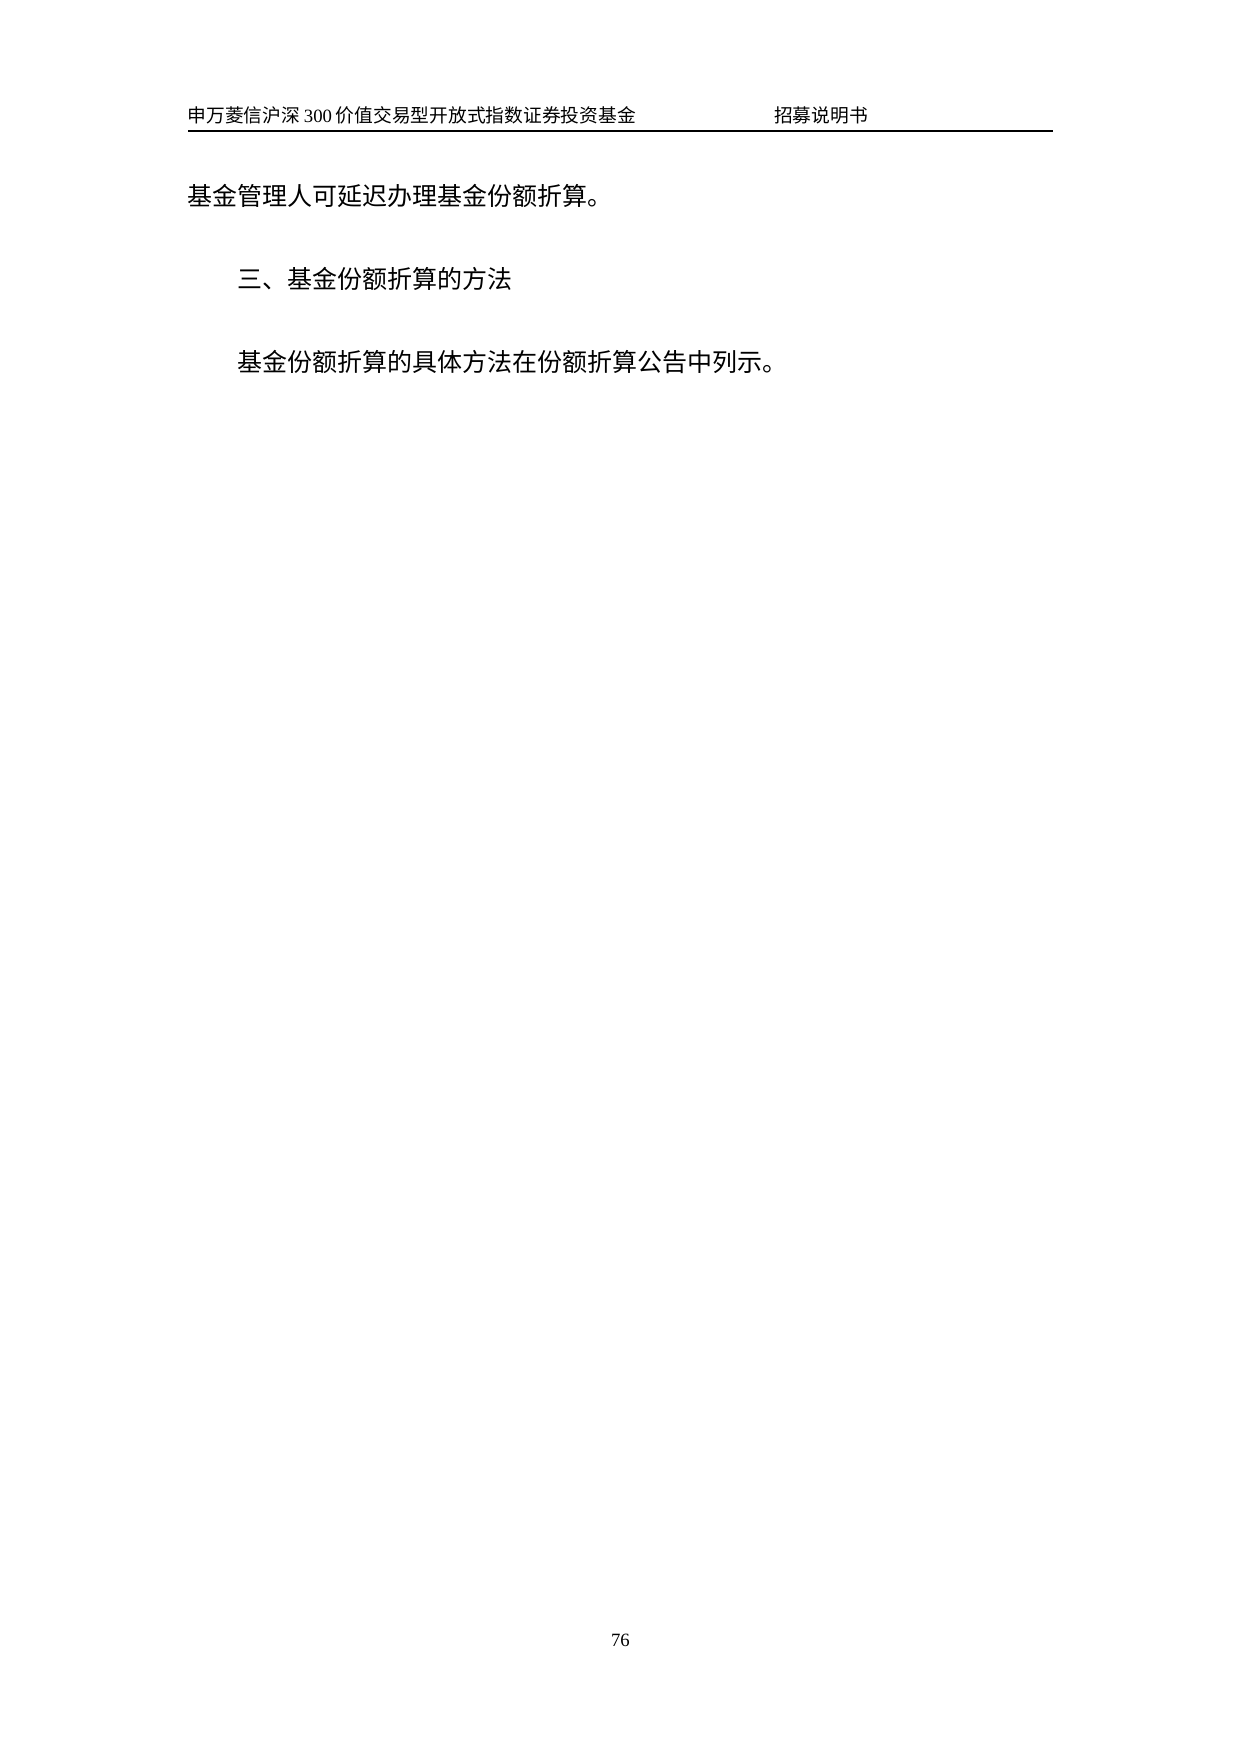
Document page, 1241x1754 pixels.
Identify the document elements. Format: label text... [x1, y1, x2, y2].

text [187, 162, 1053, 227]
text 三、基金份额折算的方法 [187, 245, 1053, 310]
text 基金份额折算的具体方法在份额折算公告中列示。 [187, 328, 1053, 393]
